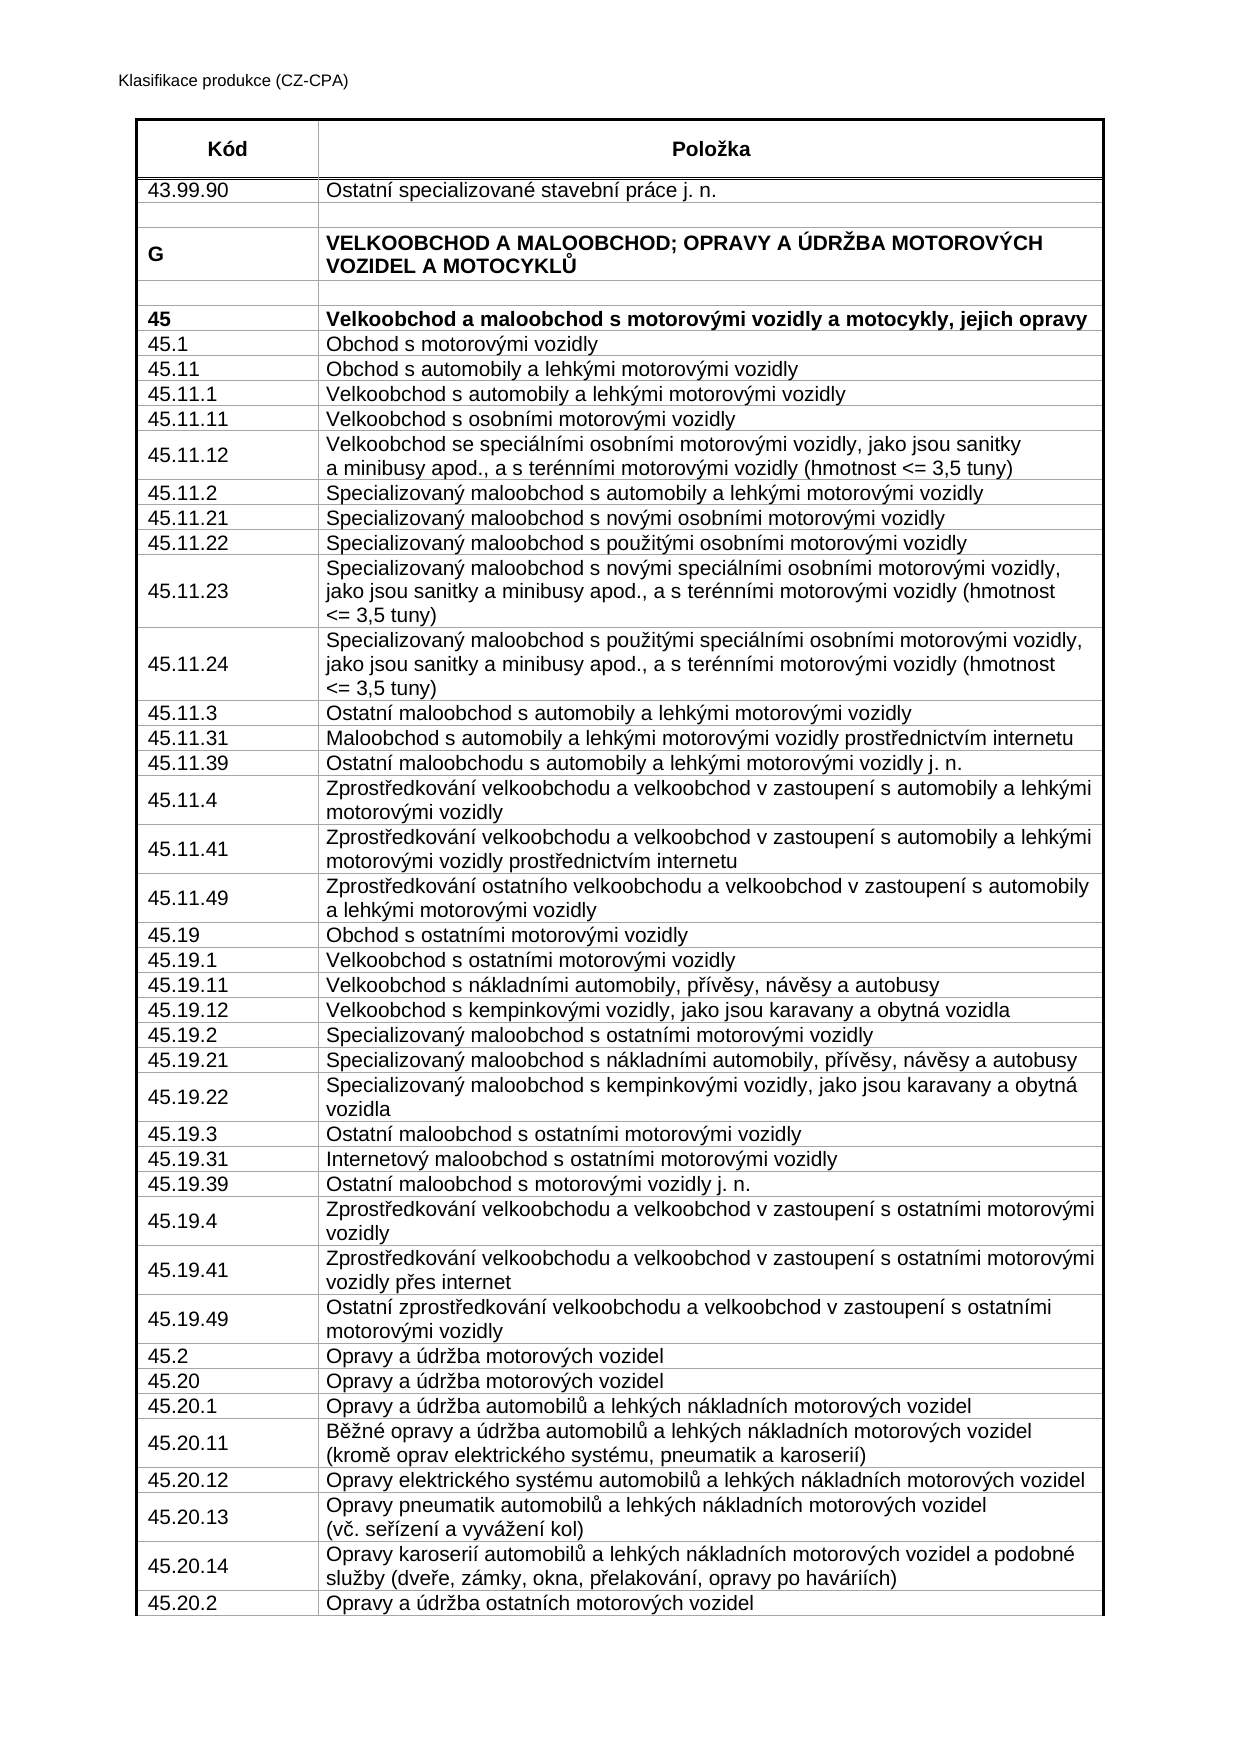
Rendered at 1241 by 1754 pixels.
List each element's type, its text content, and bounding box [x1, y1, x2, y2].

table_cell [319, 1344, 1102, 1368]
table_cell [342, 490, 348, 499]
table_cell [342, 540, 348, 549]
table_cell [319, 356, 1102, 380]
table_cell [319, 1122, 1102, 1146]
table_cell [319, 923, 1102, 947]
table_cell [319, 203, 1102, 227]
table_header Položka [319, 121, 1102, 177]
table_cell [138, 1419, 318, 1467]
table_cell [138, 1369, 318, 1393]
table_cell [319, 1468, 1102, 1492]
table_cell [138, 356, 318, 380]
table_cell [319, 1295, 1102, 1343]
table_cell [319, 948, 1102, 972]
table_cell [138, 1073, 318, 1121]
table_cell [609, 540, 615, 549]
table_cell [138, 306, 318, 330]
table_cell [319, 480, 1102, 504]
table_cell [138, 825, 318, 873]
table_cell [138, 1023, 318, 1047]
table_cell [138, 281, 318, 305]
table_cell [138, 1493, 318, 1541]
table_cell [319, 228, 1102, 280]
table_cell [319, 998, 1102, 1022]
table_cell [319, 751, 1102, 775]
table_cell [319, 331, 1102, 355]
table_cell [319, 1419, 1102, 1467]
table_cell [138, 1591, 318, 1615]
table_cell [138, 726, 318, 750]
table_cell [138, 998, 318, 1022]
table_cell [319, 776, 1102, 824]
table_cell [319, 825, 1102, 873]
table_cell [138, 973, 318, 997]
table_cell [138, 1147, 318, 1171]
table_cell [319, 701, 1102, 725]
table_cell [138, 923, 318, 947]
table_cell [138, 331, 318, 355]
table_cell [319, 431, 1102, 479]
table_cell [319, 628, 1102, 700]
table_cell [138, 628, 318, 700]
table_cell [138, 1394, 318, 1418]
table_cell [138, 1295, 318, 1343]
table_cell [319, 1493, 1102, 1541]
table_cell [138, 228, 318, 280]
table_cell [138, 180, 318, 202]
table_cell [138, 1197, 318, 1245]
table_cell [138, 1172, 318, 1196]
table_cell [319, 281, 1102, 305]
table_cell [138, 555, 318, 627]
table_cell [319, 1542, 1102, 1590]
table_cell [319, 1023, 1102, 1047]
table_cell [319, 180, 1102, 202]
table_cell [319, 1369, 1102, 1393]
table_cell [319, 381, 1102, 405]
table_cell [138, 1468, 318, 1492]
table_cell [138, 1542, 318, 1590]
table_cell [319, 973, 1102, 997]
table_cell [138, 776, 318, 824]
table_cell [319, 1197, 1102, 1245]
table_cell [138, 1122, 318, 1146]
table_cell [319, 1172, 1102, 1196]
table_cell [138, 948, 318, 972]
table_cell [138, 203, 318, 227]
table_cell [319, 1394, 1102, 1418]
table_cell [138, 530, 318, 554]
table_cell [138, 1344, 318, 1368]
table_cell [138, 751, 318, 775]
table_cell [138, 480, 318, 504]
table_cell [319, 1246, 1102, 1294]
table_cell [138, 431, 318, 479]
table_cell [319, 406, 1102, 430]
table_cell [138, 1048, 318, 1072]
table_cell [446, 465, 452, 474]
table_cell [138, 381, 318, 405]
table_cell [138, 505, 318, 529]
table_header Kód [138, 121, 318, 177]
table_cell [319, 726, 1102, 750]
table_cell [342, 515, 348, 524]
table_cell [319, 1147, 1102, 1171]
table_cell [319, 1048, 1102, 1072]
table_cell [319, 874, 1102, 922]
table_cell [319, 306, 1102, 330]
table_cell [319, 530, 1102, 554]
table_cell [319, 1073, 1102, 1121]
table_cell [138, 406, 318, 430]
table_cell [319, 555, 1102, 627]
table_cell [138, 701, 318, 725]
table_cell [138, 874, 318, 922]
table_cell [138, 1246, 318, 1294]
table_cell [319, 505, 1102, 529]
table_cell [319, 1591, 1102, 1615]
